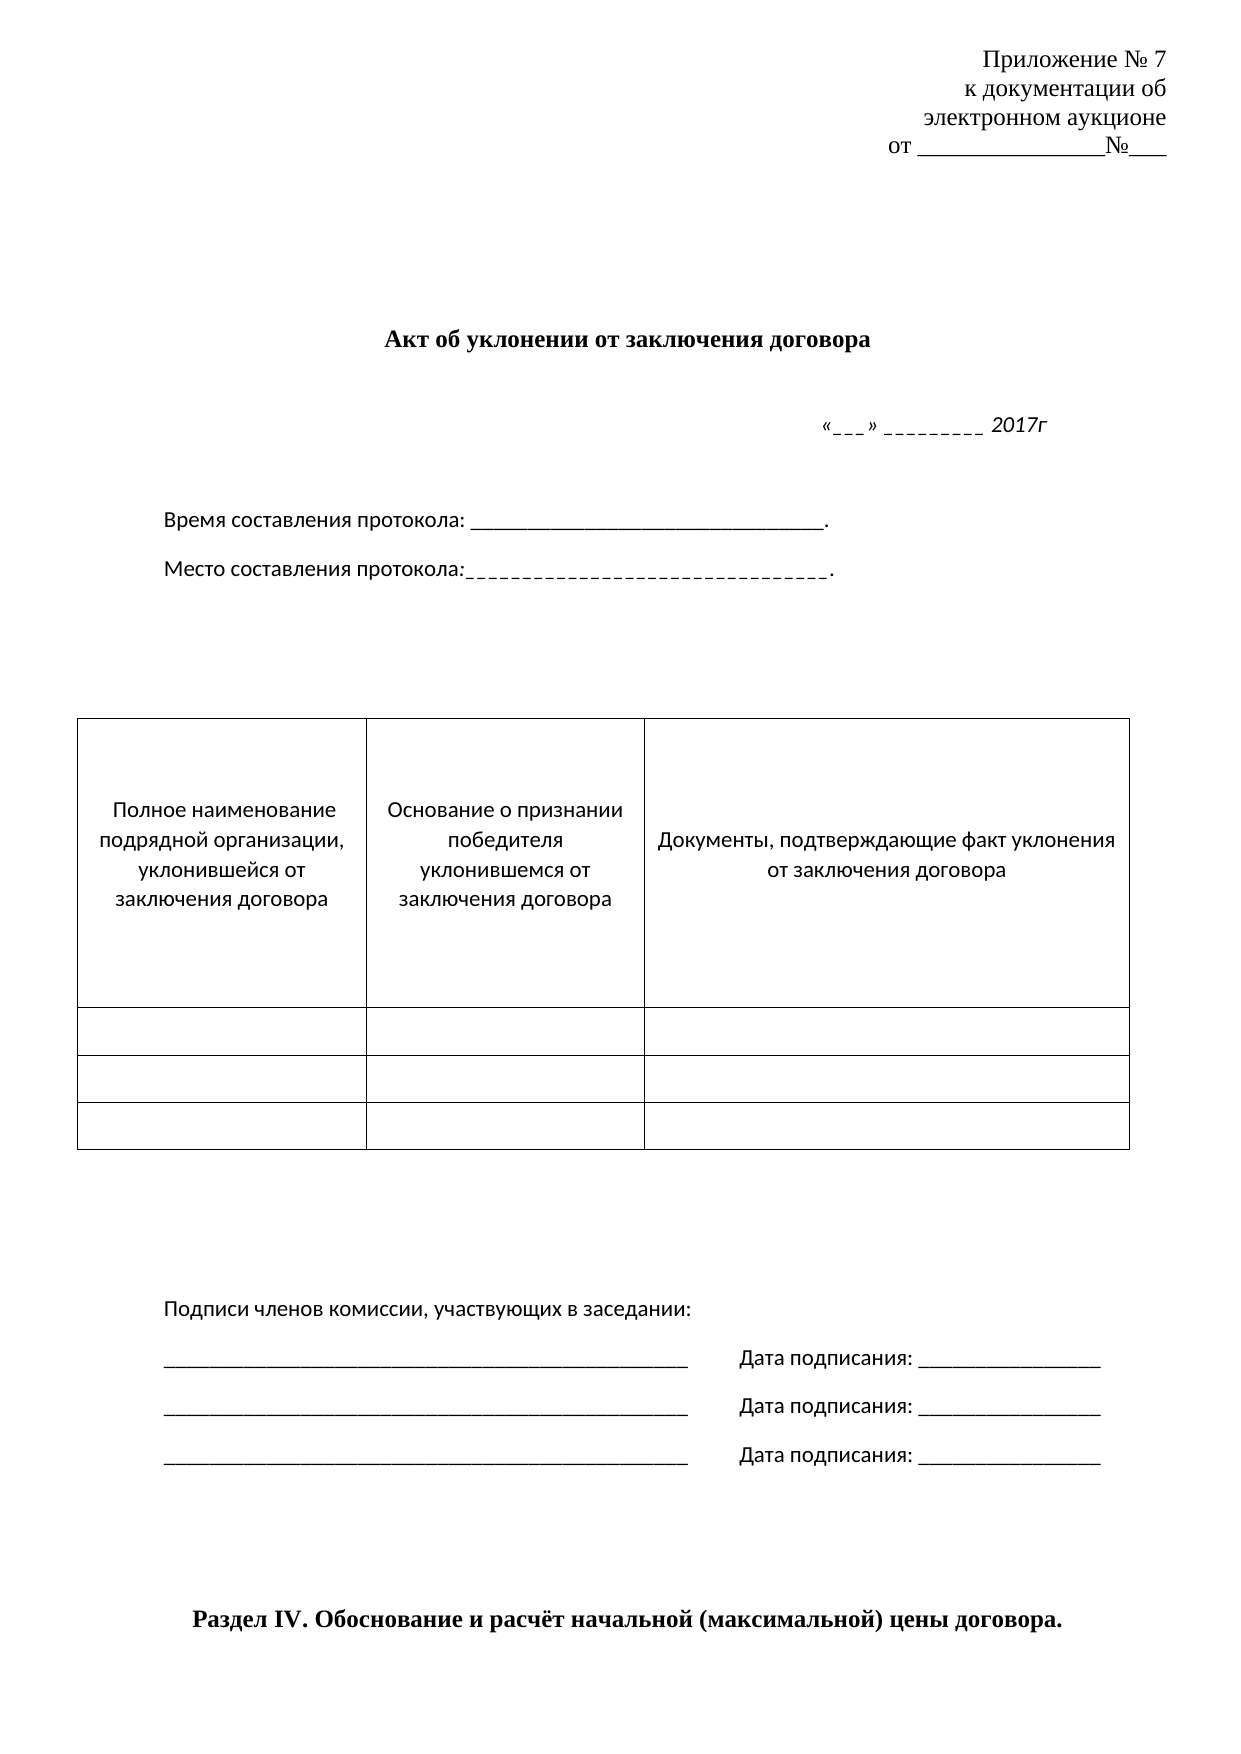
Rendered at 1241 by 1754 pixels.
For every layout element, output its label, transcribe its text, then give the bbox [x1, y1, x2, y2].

table_cell [367, 1103, 644, 1149]
table_cell [367, 1008, 644, 1054]
text ______________________________________________ Дата подписания: ________________ [164, 1392, 1159, 1419]
text от _______________№___ [89, 131, 1166, 159]
table_cell [78, 1056, 366, 1102]
list Приложение № 7 [89, 44, 1166, 73]
table_cell [78, 1103, 366, 1149]
table_header Основание о признании победителя уклонившемся от заключения договора [367, 719, 644, 1007]
table_cell [367, 1056, 644, 1102]
list к документации об [89, 73, 1166, 102]
table_header Полное наименование подрядной организации, уклонившейся от заключения договора [78, 719, 366, 1007]
text «___» _________ 2017г [74, 410, 1157, 438]
table_cell [645, 1056, 1129, 1102]
table_header Документы, подтверждающие факт уклонения от заключения договора [645, 719, 1129, 1007]
text Раздел IV. Обоснование и расчёт начальной (максимальной) цены договора. [89, 1604, 1166, 1633]
table_cell [645, 1008, 1129, 1054]
text Подписи членов комиссии, участвующих в заседании: [164, 1294, 1159, 1322]
text ______________________________________________ Дата подписания: ________________ [164, 1440, 1159, 1468]
table_cell [78, 1008, 366, 1054]
text Место составления протокола:________________________________. [164, 554, 1177, 582]
text Акт об уклонении от заключения договора [89, 324, 1166, 353]
list электронном аукционе [89, 102, 1166, 131]
text ______________________________________________ Дата подписания: ________________ [164, 1343, 1159, 1371]
table_cell [645, 1103, 1129, 1149]
text Время составления протокола: _______________________________. [164, 505, 1177, 533]
